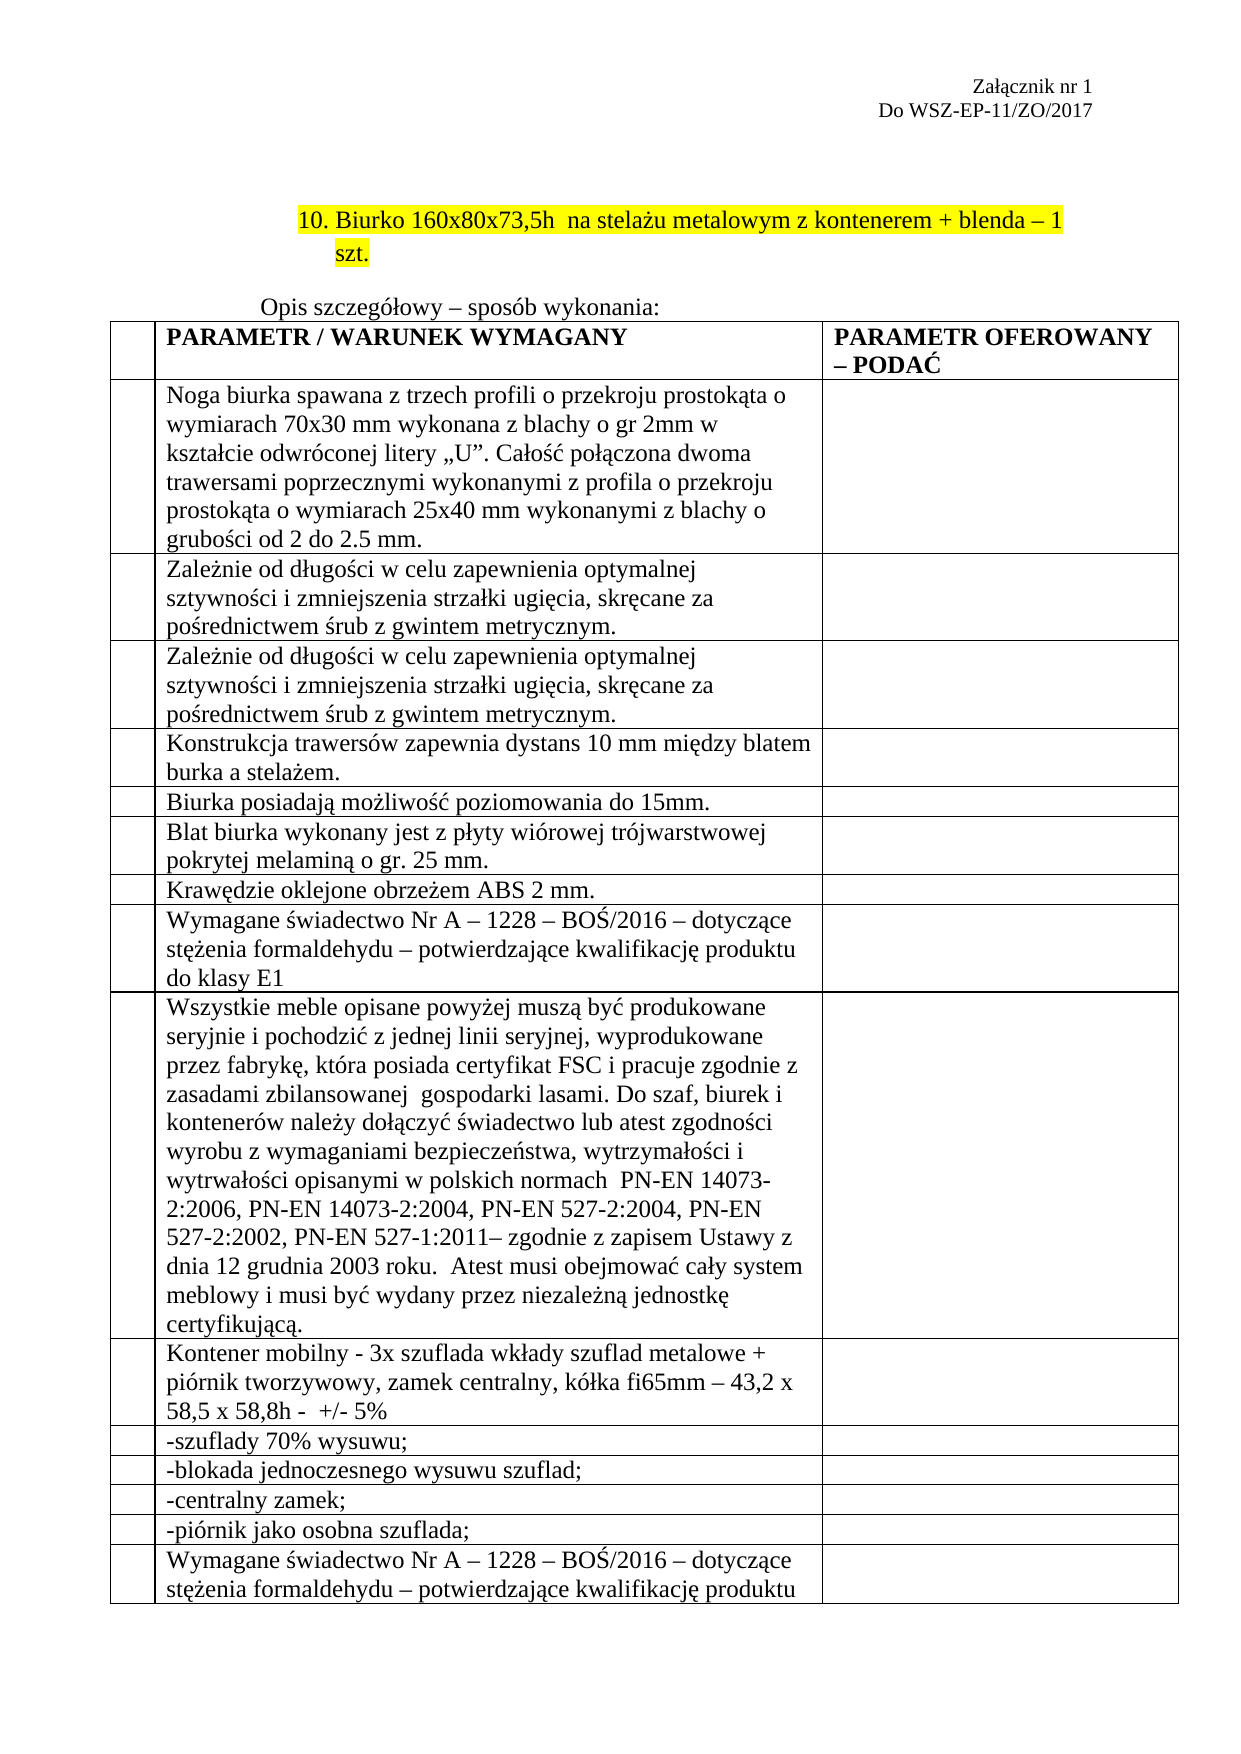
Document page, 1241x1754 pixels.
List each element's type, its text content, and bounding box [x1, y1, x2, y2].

table_cell -piórnik jako osobna szuflada; [156, 1515, 822, 1544]
table_cell [823, 729, 1178, 786]
table_cell -centralny zamek; [156, 1485, 822, 1514]
table_cell [823, 1545, 1178, 1602]
table_cell Zależnie od długości w celu zapewnienia optymalnej sztywności i zmniejszenia strzałki ugięcia, skręcane za pośrednictwem śrub z gwintem metrycznym. [156, 554, 822, 640]
table_cell [823, 1515, 1178, 1544]
table_cell [823, 380, 1178, 553]
table_cell Krawędzie oklejone obrzeżem ABS 2 mm. [156, 875, 822, 904]
table_cell [111, 993, 154, 1337]
table_cell Biurka posiadają możliwość poziomowania do 15mm. [156, 787, 822, 816]
table_cell [111, 729, 154, 786]
table_cell [111, 817, 154, 874]
table_cell [111, 380, 154, 553]
table_cell [111, 875, 154, 904]
table_cell [823, 993, 1178, 1337]
table_cell [823, 1456, 1178, 1484]
table_cell Noga biurka spawana z trzech profili o przekroju prostokąta o wymiarach 70x30 mm wykonana z blachy o gr 2mm w kształcie odwróconej litery „U”. Całość połączona dwoma trawersami poprzecznymi wykonanymi z profila o przekroju prostokąta o wymiarach 25x40 mm wykonanymi z blachy o grubości od 2 do 2.5 mm. [156, 380, 822, 553]
text Opis szczegółowy – sposób wykonania: [260, 292, 1093, 321]
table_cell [156, 1545, 822, 1602]
table_cell [111, 1545, 154, 1602]
table_cell [111, 554, 154, 640]
table_cell Kontener mobilny - 3x szuflada wkłady szuflad metalowe + piórnik tworzywowy, zamek centralny, kółka fi65mm – 43,2 x 58,5 x 58,8h - +/- 5% [156, 1339, 822, 1425]
table_cell [111, 1485, 154, 1514]
list Biurko 160x80x73,5h na stelażu metalowym z kontenerem + blenda – 1 szt. [298, 205, 1093, 267]
table_cell Zależnie od długości w celu zapewnienia optymalnej sztywności i zmniejszenia strzałki ugięcia, skręcane za pośrednictwem śrub z gwintem metrycznym. [156, 641, 822, 727]
table_cell [111, 1426, 154, 1454]
table_cell [111, 1515, 154, 1544]
table_cell [823, 1426, 1178, 1454]
table_cell [823, 817, 1178, 874]
table_cell [823, 905, 1178, 991]
table_cell [111, 641, 154, 727]
table_header [111, 322, 154, 379]
table_cell [823, 1485, 1178, 1514]
table_cell [111, 787, 154, 816]
table_cell -blokada jednoczesnego wysuwu szuflad; [156, 1456, 822, 1484]
table_cell [823, 641, 1178, 727]
table_cell Blat biurka wykonany jest z płyty wiórowej trójwarstwowej pokrytej melaminą o gr. 25 mm. [156, 817, 822, 874]
table_cell [111, 1339, 154, 1425]
table_cell [823, 554, 1178, 640]
table_cell [111, 905, 154, 991]
table_cell [823, 1339, 1178, 1425]
table_cell [111, 1456, 154, 1484]
table_cell [823, 875, 1178, 904]
table_cell Wymagane świadectwo Nr A – 1228 – BOŚ/2016 – dotyczące stężenia formaldehydu – potwierdzające kwalifikację produktu do klasy E1 [156, 905, 822, 991]
table_header PARAMETR / WARUNEK WYMAGANY [156, 322, 822, 379]
table_cell -szuflady 70% wysuwu; [156, 1426, 822, 1454]
table_header PARAMETR OFEROWANY – PODAĆ [823, 322, 1178, 379]
table_cell [823, 787, 1178, 816]
table_cell Konstrukcja trawersów zapewnia dystans 10 mm między blatem burka a stelażem. [156, 729, 822, 786]
